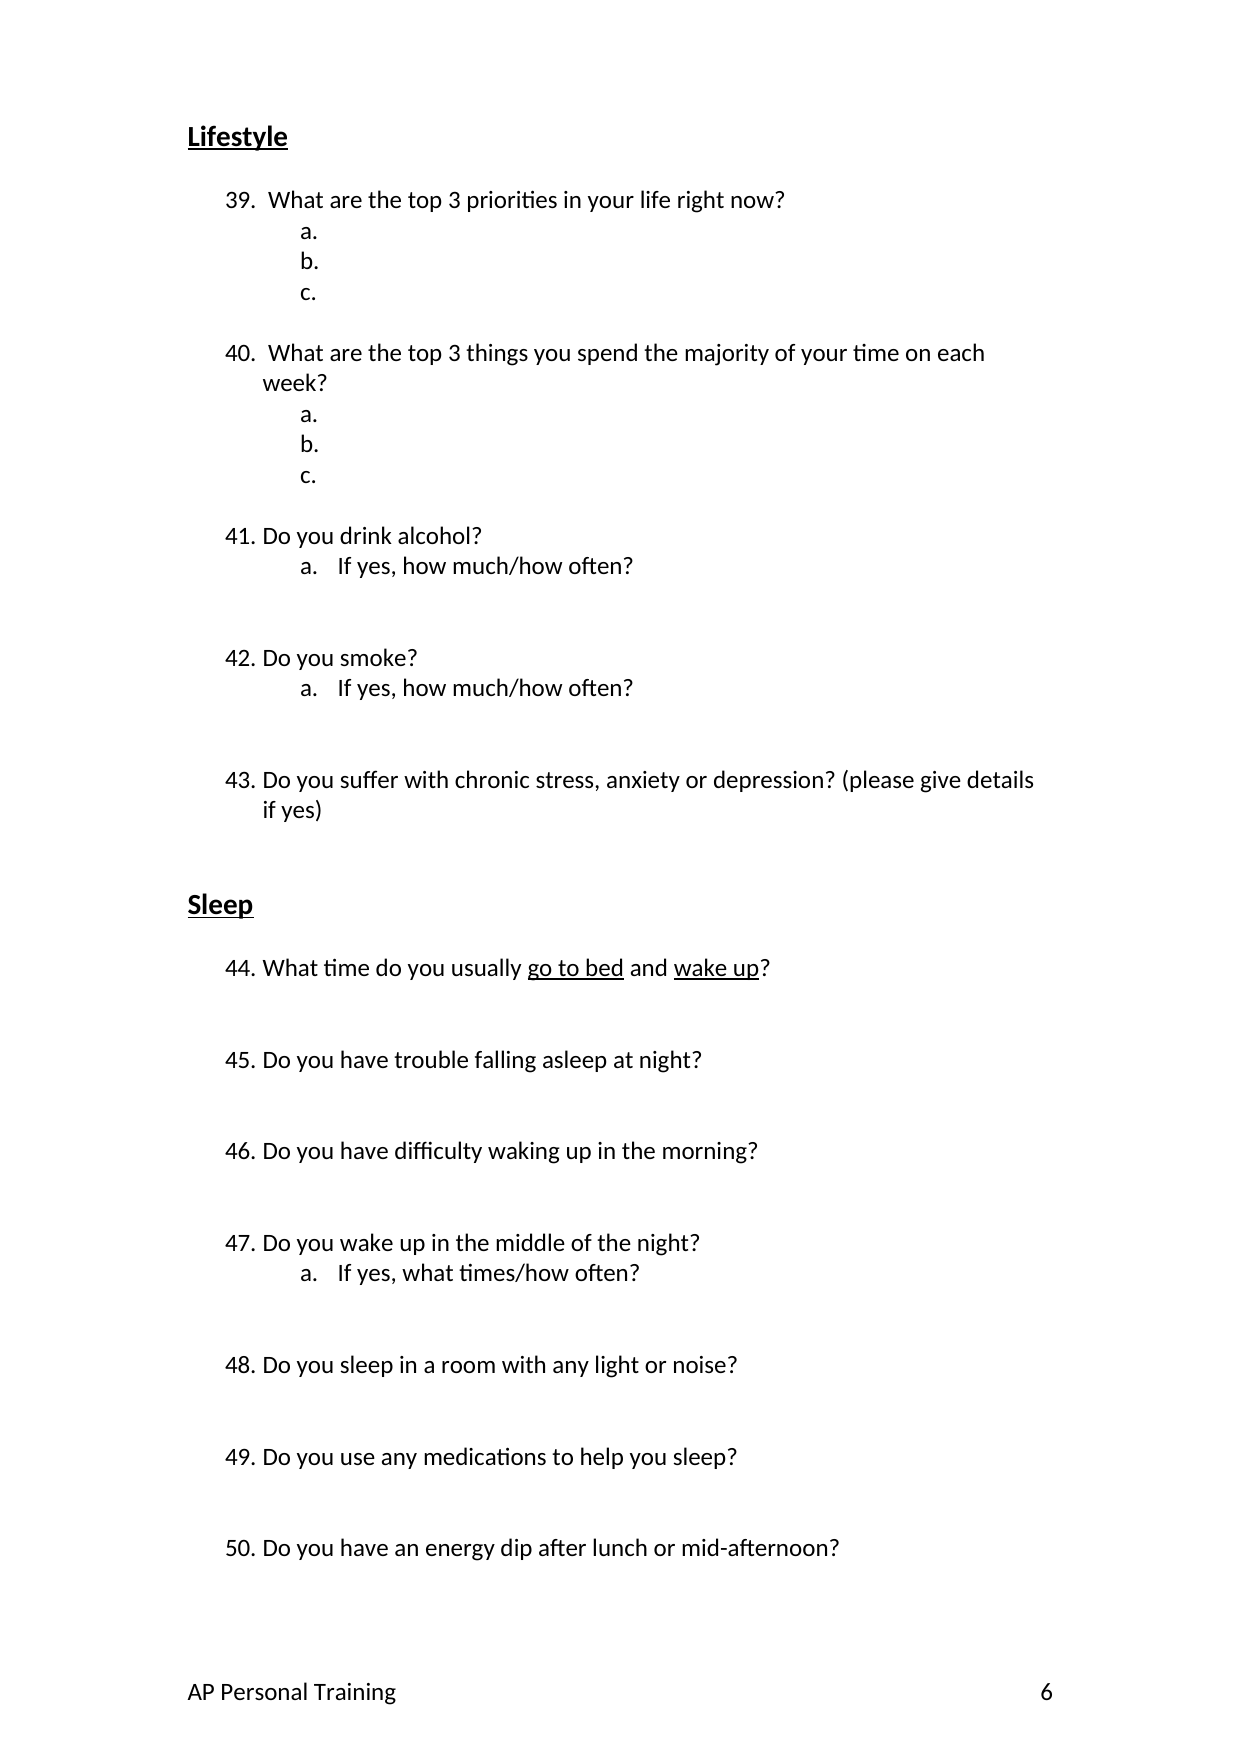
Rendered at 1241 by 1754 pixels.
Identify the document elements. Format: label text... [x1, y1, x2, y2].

list Do you smoke? [225, 642, 1053, 673]
list If yes, what times/how often? [300, 1258, 1053, 1288]
list Do you have trouble falling asleep at night? [225, 1044, 1053, 1074]
text Sleep [187, 886, 1053, 922]
list Do you drink alcohol? [225, 520, 1053, 551]
list Do you suffer with chronic stress, anxiety or depression? (please give details if yes) [225, 764, 1053, 825]
list Do you use any medications to help you sleep? [225, 1441, 1053, 1471]
list Do you have an energy dip after lunch or mid-afternoon? [225, 1532, 1053, 1563]
list Do you sleep in a room with any light or noise? [225, 1349, 1053, 1380]
text Lifestyle [187, 118, 1053, 154]
list Do you have difficulty waking up in the morning? [225, 1136, 1053, 1166]
list What are the top 3 things you spend the majority of your time on each week? [225, 337, 1053, 398]
list If yes, how much/how often? [300, 551, 1053, 581]
list If yes, how much/how often? [300, 673, 1053, 703]
list What are the top 3 priorities in your life right now? [225, 184, 1053, 215]
list What time do you usually go to bed and wake up? [225, 952, 1053, 983]
list Do you wake up in the middle of the night? [225, 1227, 1053, 1258]
